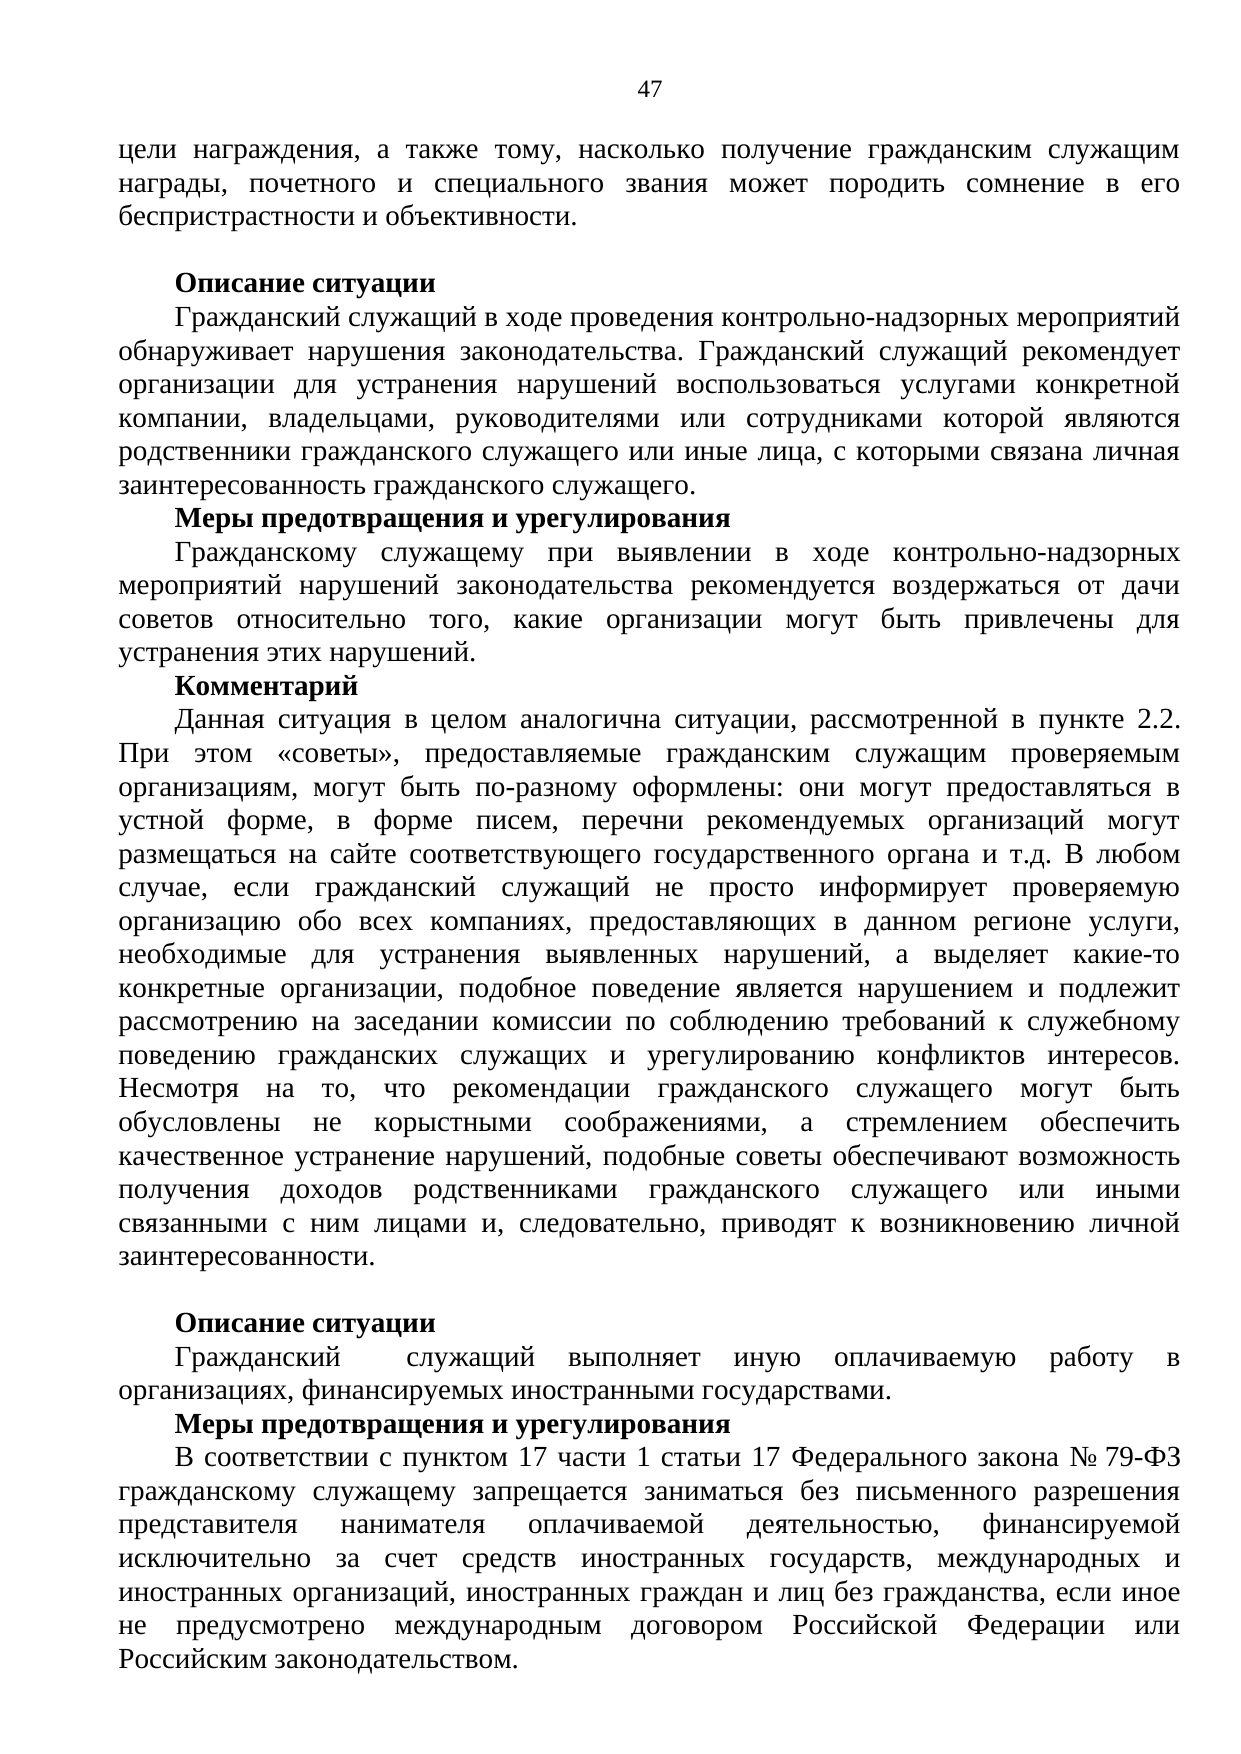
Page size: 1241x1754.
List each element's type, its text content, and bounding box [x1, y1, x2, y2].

text Описание ситуации [118, 1305, 1181, 1339]
text Гражданскому служащему при выявлении в ходе контрольно-надзорных мероприятий нарушений законодательства рекомендуется воздержаться от дачи советов относительно того, какие организации могут быть привлечены для устранения этих нарушений. [118, 534, 1181, 668]
text Гражданский служащий выполняет иную оплачиваемую работу в организациях, финансируемых иностранными государствами. [118, 1339, 1181, 1406]
text Описание ситуации [118, 266, 1181, 299]
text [118, 131, 1181, 232]
text Меры предотвращения и урегулирования [118, 1406, 1181, 1439]
text Гражданский служащий в ходе проведения контрольно-надзорных мероприятий обнаруживает нарушения законодательства. Гражданский служащий рекомендует организации для устранения нарушений воспользоваться услугами конкретной компании, владельцами, руководителями или сотрудниками которой являются родственники гражданского служащего или иные лица, с которыми связана личная заинтересованность гражданского служащего. [118, 299, 1181, 500]
text Меры предотвращения и урегулирования [118, 500, 1181, 534]
text Данная ситуация в целом аналогична ситуации, рассмотренной в пункте 2.2. При этом «советы», предоставляемые гражданским служащим проверяемым организациям, могут быть по-разному оформлены: они могут предоставляться в устной форме, в форме писем, перечни рекомендуемых организаций могут размещаться на сайте соответствующего государственного органа и т.д. В любом случае, если гражданский служащий не просто информирует проверяемую организацию обо всех компаниях, предоставляющих в данном регионе услуги, необходимые для устранения выявленных нарушений, а выделяет какие-то конкретные организации, подобное поведение является нарушением и подлежит рассмотрению на заседании комиссии по соблюдению требований к служебному поведению гражданских служащих и урегулированию конфликтов интересов. Несмотря на то, что рекомендации гражданского служащего могут быть обусловлены не корыстными соображениями, а стремлением обеспечить качественное устранение нарушений, подобные советы обеспечивают возможность получения доходов родственниками гражданского служащего или иными связанными с ним лицами и, следовательно, приводят к возникновению личной заинтересованности. [118, 702, 1181, 1272]
text Комментарий [118, 668, 1181, 702]
text В соответствии с пунктом 17 части 1 статьи 17 Федерального закона № 79-ФЗ гражданскому служащему запрещается заниматься без письменного разрешения представителя нанимателя оплачиваемой деятельностью, финансируемой исключительно за счет средств иностранных государств, международных и иностранных организаций, иностранных граждан и лиц без гражданства, если иное не предусмотрено международным договором Российской Федерации или Российским законодательством. [118, 1439, 1181, 1674]
